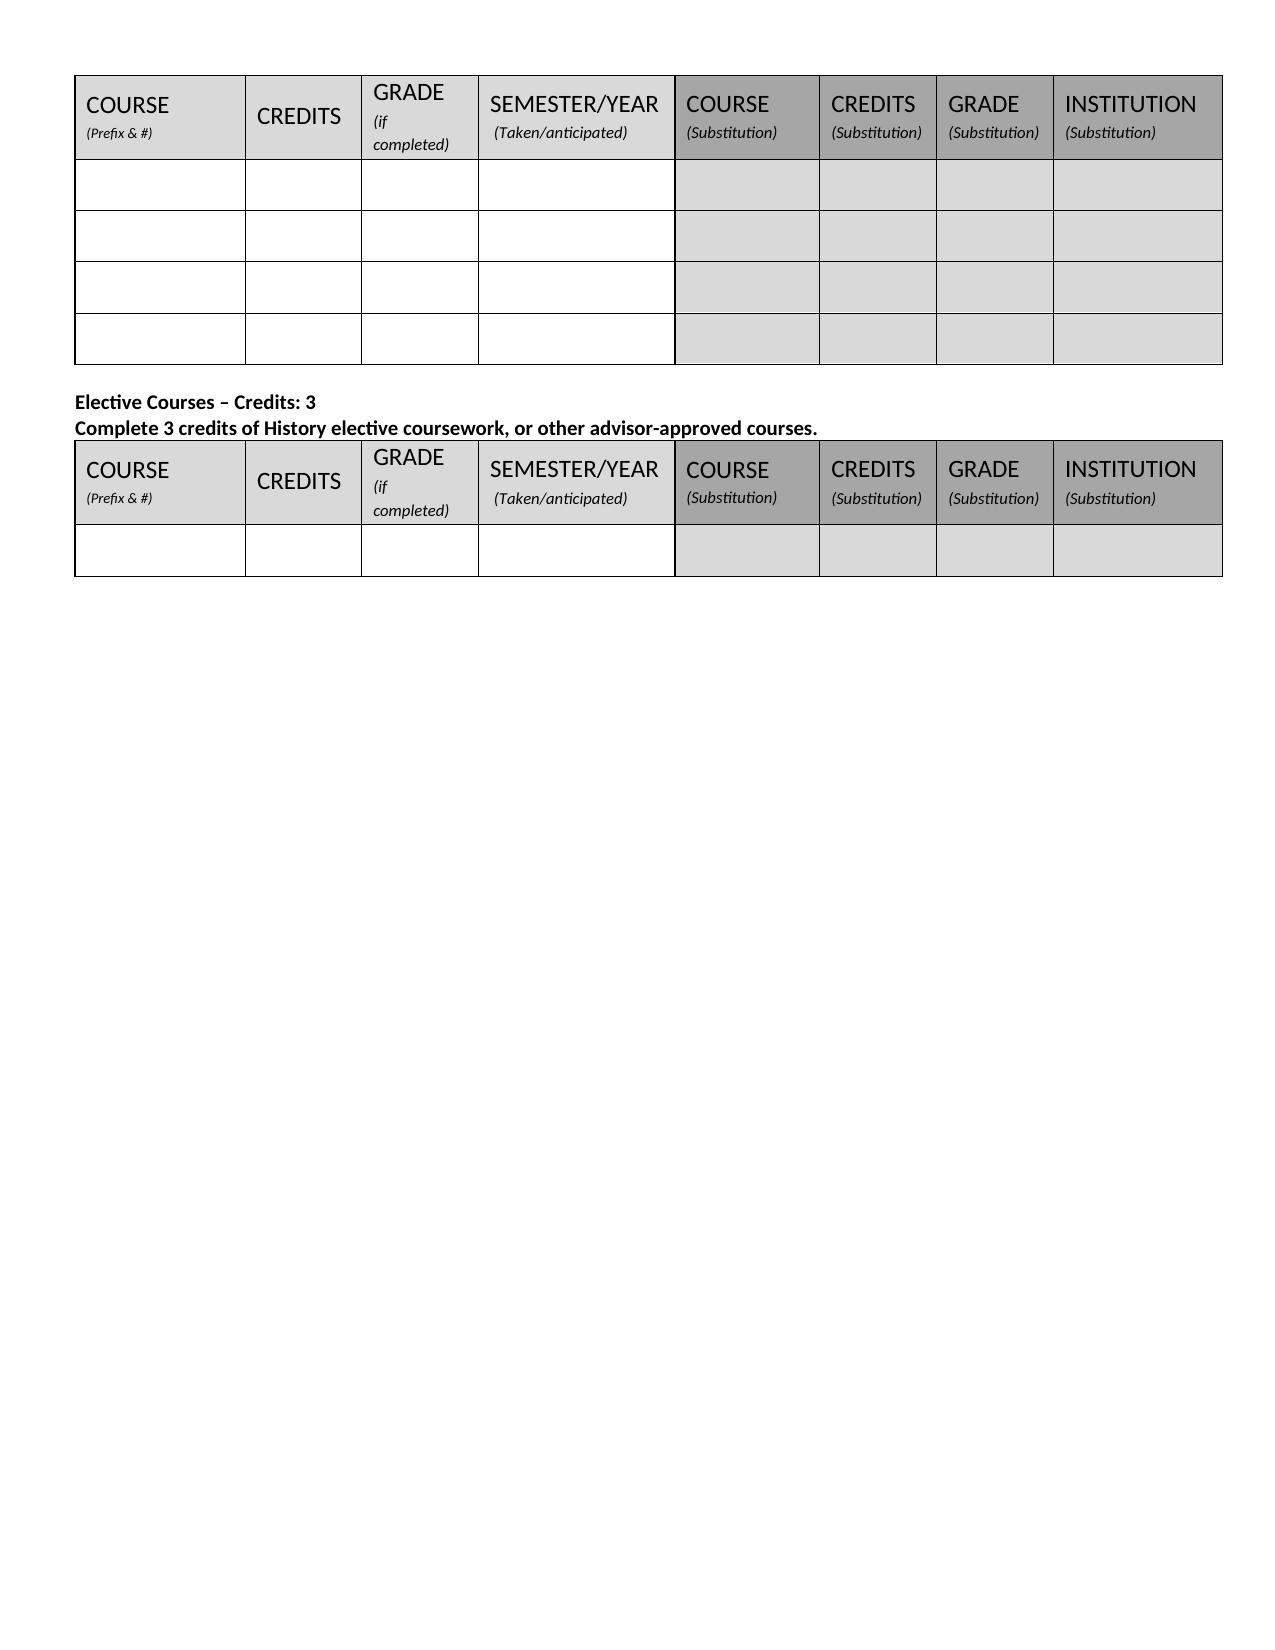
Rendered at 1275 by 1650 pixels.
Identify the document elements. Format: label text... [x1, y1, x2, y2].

table_cell [76, 211, 245, 261]
table_cell [937, 314, 1053, 363]
table_header GRADE (Substitution) [937, 441, 1053, 524]
table_cell [479, 314, 674, 363]
table_cell [1054, 262, 1222, 312]
table_cell [820, 262, 936, 312]
table_header COURSE (Substitution) [676, 76, 819, 159]
table_cell [76, 314, 245, 363]
table_cell [937, 211, 1053, 261]
table_cell [362, 160, 478, 210]
table_cell [937, 525, 1053, 576]
table_cell [246, 262, 361, 312]
table_cell [676, 262, 819, 312]
table_cell [362, 525, 478, 576]
table_header GRADE (Substitution) [937, 76, 1053, 159]
table_header CREDITS (Substitution) [820, 441, 936, 524]
table_cell [937, 160, 1053, 210]
table_cell [1054, 314, 1222, 363]
table_cell [362, 262, 478, 312]
table_cell [362, 314, 478, 363]
table_cell [479, 525, 674, 576]
table_cell [820, 525, 936, 576]
table_cell [246, 211, 361, 261]
table_cell [820, 211, 936, 261]
table_cell [820, 160, 936, 210]
table_header CREDITS [246, 76, 361, 159]
table_cell [479, 160, 674, 210]
table_header SEMESTER/YEAR (Taken/anticipated) [479, 441, 674, 524]
table_cell [76, 262, 245, 312]
table_cell [76, 525, 245, 576]
table_header CREDITS (Substitution) [820, 76, 936, 159]
text Complete 3 credits of History elective coursework, or other advisor-approved courses. [75, 415, 1200, 440]
table_cell [820, 314, 936, 363]
table_header COURSE (Prefix & #) [76, 441, 245, 524]
table_header COURSE (Substitution) [676, 441, 819, 524]
table_cell [362, 211, 478, 261]
table_header SEMESTER/YEAR (Taken/anticipated) [479, 76, 674, 159]
table_cell [246, 160, 361, 210]
table_header INSTITUTION (Substitution) [1054, 76, 1222, 159]
table_cell [246, 314, 361, 363]
subtitle Elective Courses – Credits: 3 [75, 389, 1200, 415]
table_cell [246, 525, 361, 576]
table_header INSTITUTION (Substitution) [1054, 441, 1222, 524]
table_cell [937, 262, 1053, 312]
table_cell [1054, 160, 1222, 210]
table_cell [676, 314, 819, 363]
table_cell [676, 525, 819, 576]
table_header CREDITS [246, 441, 361, 524]
table_header GRADE (if completed) [362, 76, 478, 159]
table_cell [676, 211, 819, 261]
table_cell [76, 160, 245, 210]
table_cell [1054, 525, 1222, 576]
table_header COURSE (Prefix & #) [76, 76, 245, 159]
table_cell [676, 160, 819, 210]
table_cell [1054, 211, 1222, 261]
table_cell [479, 211, 674, 261]
table_cell [479, 262, 674, 312]
table_header GRADE (if completed) [362, 441, 478, 524]
